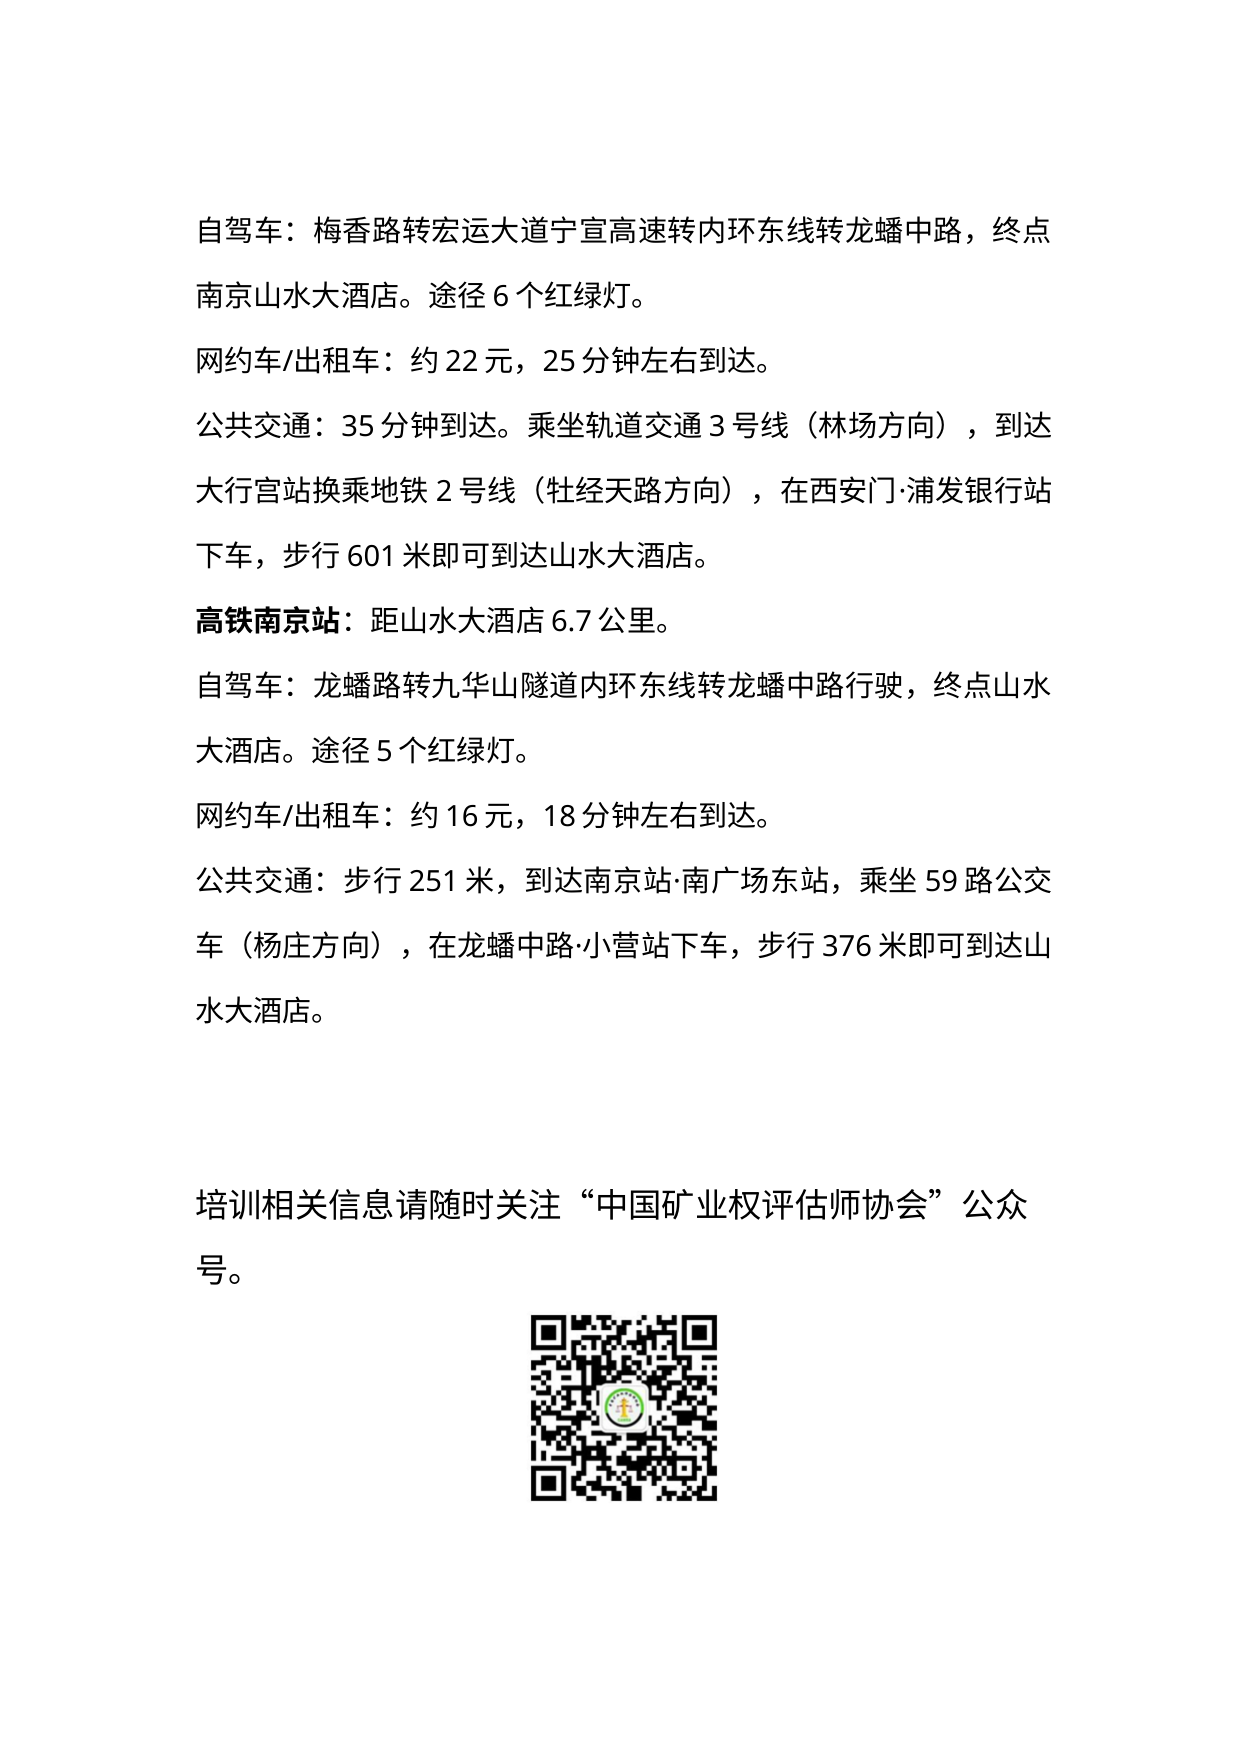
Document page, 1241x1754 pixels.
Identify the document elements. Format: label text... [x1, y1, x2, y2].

text 培训相关信息请随时关注“中国矿业权评估师协会”公众号。 [195, 1171, 1053, 1301]
text 自驾车：龙蟠路转九华山隧道内环东线转龙蟠中路行驶，终点山水大酒店。途径5个红绿灯。 [195, 651, 1053, 781]
picture [516, 1301, 732, 1516]
text 网约车/出租车：约16元，18分钟左右到达。 [195, 781, 1053, 846]
text 公共交通：步行251米，到达南京站·南广场东站，乘坐59路公交车（杨庄方向），在龙蟠中路·小营站下车，步行376米即可到达山水大酒店。 [195, 846, 1053, 1041]
text 自驾车：梅香路转宏运大道宁宣高速转内环东线转龙蟠中路，终点南京山水大酒店。途径6个红绿灯。 [195, 196, 1053, 326]
text 网约车/出租车：约22元，25分钟左右到达。 [195, 326, 1053, 391]
text 公共交通：35分钟到达。乘坐轨道交通3号线（林场方向），到达大行宫站换乘地铁2号线（牡经天路方向），在西安门·浦发银行站下车，步行601米即可到达山水大酒店。 [195, 391, 1053, 586]
text 高铁南京站：距山水大酒店6.7公里。 [195, 586, 1053, 651]
